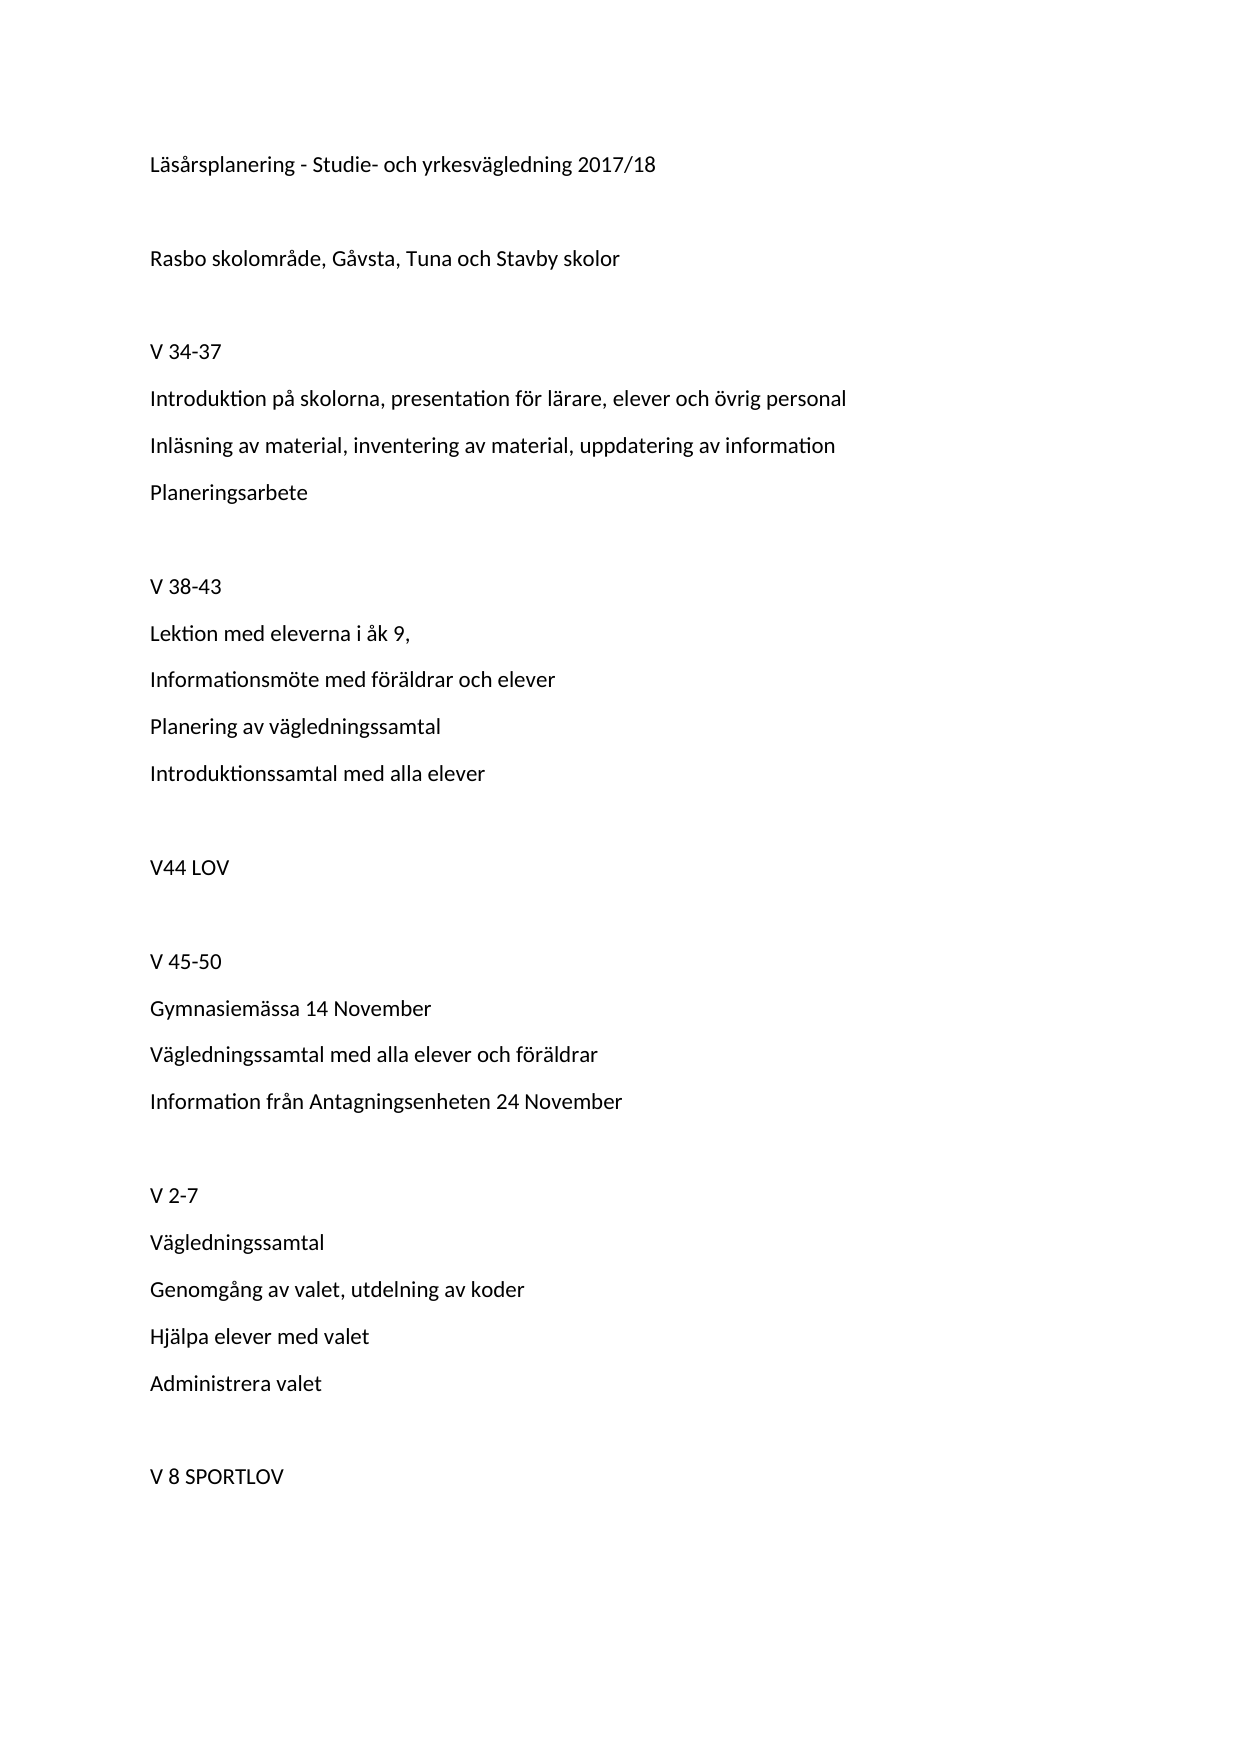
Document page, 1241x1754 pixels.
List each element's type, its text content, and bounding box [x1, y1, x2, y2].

text Gymnasiemässa 14 November [150, 994, 1090, 1022]
text Rasbo skolområde, Gåvsta, Tuna och Stavby skolor [150, 244, 1090, 272]
text Genomgång av valet, utdelning av koder [150, 1275, 1090, 1303]
text Vägledningssamtal [150, 1228, 1090, 1256]
text V 45-50 [150, 947, 1090, 975]
text V44 LOV [150, 853, 1090, 881]
text Inläsning av material, inventering av material, uppdatering av information [150, 431, 1090, 459]
text Planering av vägledningssamtal [150, 712, 1090, 741]
text Lektion med eleverna i åk 9, [150, 619, 1090, 647]
text Planeringsarbete [150, 478, 1090, 506]
text Introduktion på skolorna, presentation för lärare, elever och övrig personal [150, 384, 1090, 412]
text V 2-7 [150, 1181, 1090, 1209]
text Administrera valet [150, 1369, 1090, 1397]
text Hjälpa elever med valet [150, 1322, 1090, 1350]
text V 8 SPORTLOV [150, 1462, 1090, 1491]
text V 34-37 [150, 337, 1090, 366]
text Läsårsplanering - Studie- och yrkesvägledning 2017/18 [150, 150, 1090, 178]
text Introduktionssamtal med alla elever [150, 759, 1090, 787]
text Information från Antagningsenheten 24 November [150, 1087, 1090, 1116]
text Informationsmöte med föräldrar och elever [150, 666, 1090, 694]
text Vägledningssamtal med alla elever och föräldrar [150, 1041, 1090, 1069]
text V 38-43 [150, 572, 1090, 600]
